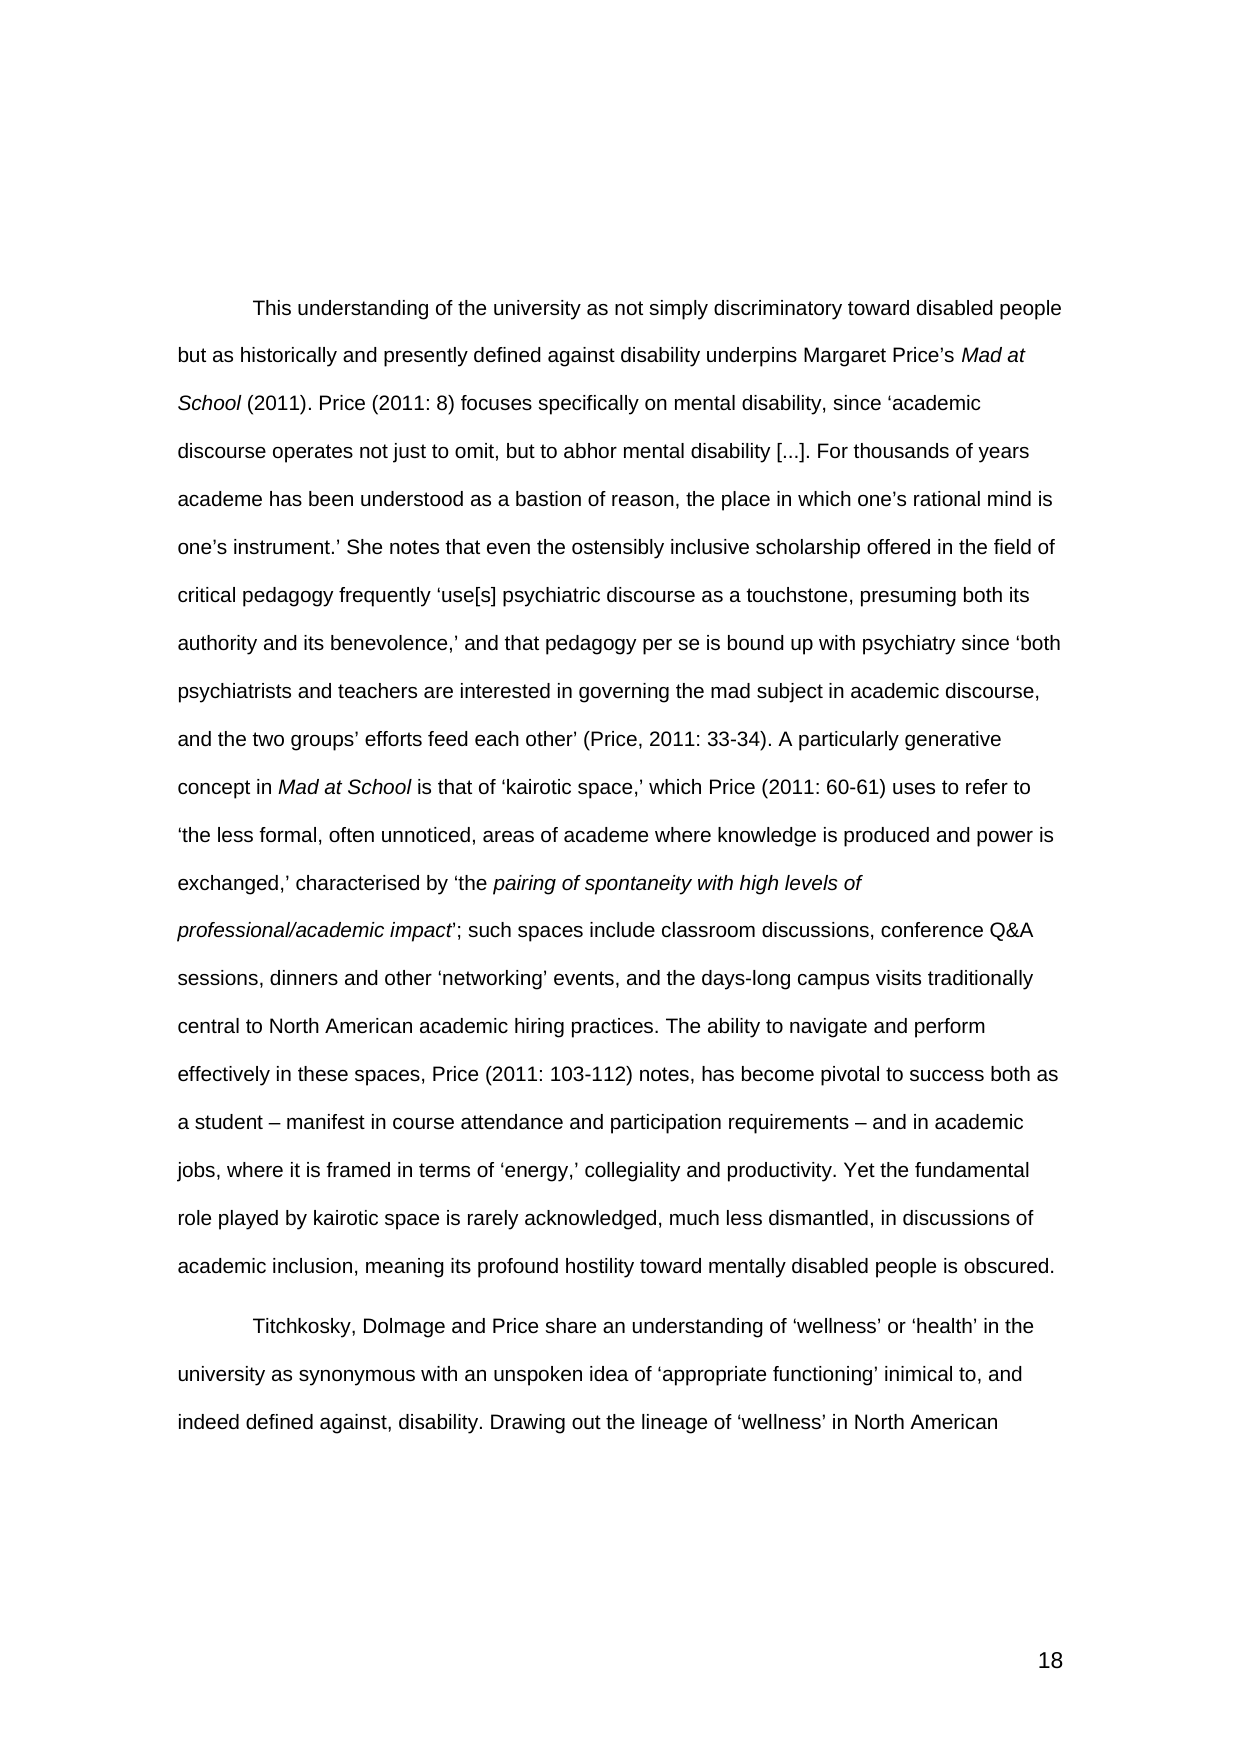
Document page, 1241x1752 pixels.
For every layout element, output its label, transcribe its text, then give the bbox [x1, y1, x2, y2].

text This understanding of the university as not simply discriminatory toward disabled people but as historically and presently defined against disability underpins Margaret Price’s Mad at School (2011). Price (2011: 8) focuses specifically on mental disability, since ‘academic discourse operates not just to omit, but to abhor mental disability [...]. For thousands of years academe has been understood as a bastion of reason, the place in which one’s rational mind is one’s instrument.’ She notes that even the ostensibly inclusive scholarship offered in the field of critical pedagogy frequently ‘use[s] psychiatric discourse as a touchstone, presuming both its authority and its benevolence,’ and that pedagogy per se is bound up with psychiatry since ‘both psychiatrists and teachers are interested in governing the mad subject in academic discourse, and the two groups’ efforts feed each other’ (Price, 2011: 33-34). A particularly generative concept in Mad at School is that of ‘kairotic space,’ which Price (2011: 60-61) uses to refer to ‘the less formal, often unnoticed, areas of academe where knowledge is produced and power is exchanged,’ characterised by ‘the pairing of spontaneity with high levels of professional/academic impact’; such spaces include classroom discussions, conference Q&A sessions, dinners and other ‘networking’ events, and the days-long campus visits traditionally central to North American academic hiring practices. The ability to navigate and perform effectively in these spaces, Price (2011: 103-112) notes, has become pivotal to success both as a student – manifest in course attendance and participation requirements – and in academic jobs, where it is framed in terms of ‘energy,’ collegiality and productivity. Yet the fundamental role played by kairotic space is rarely acknowledged, much less dismantled, in discussions of academic inclusion, meaning its profound hostility toward mentally disabled people is obscured. [177, 295, 1063, 1278]
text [177, 1314, 1063, 1434]
